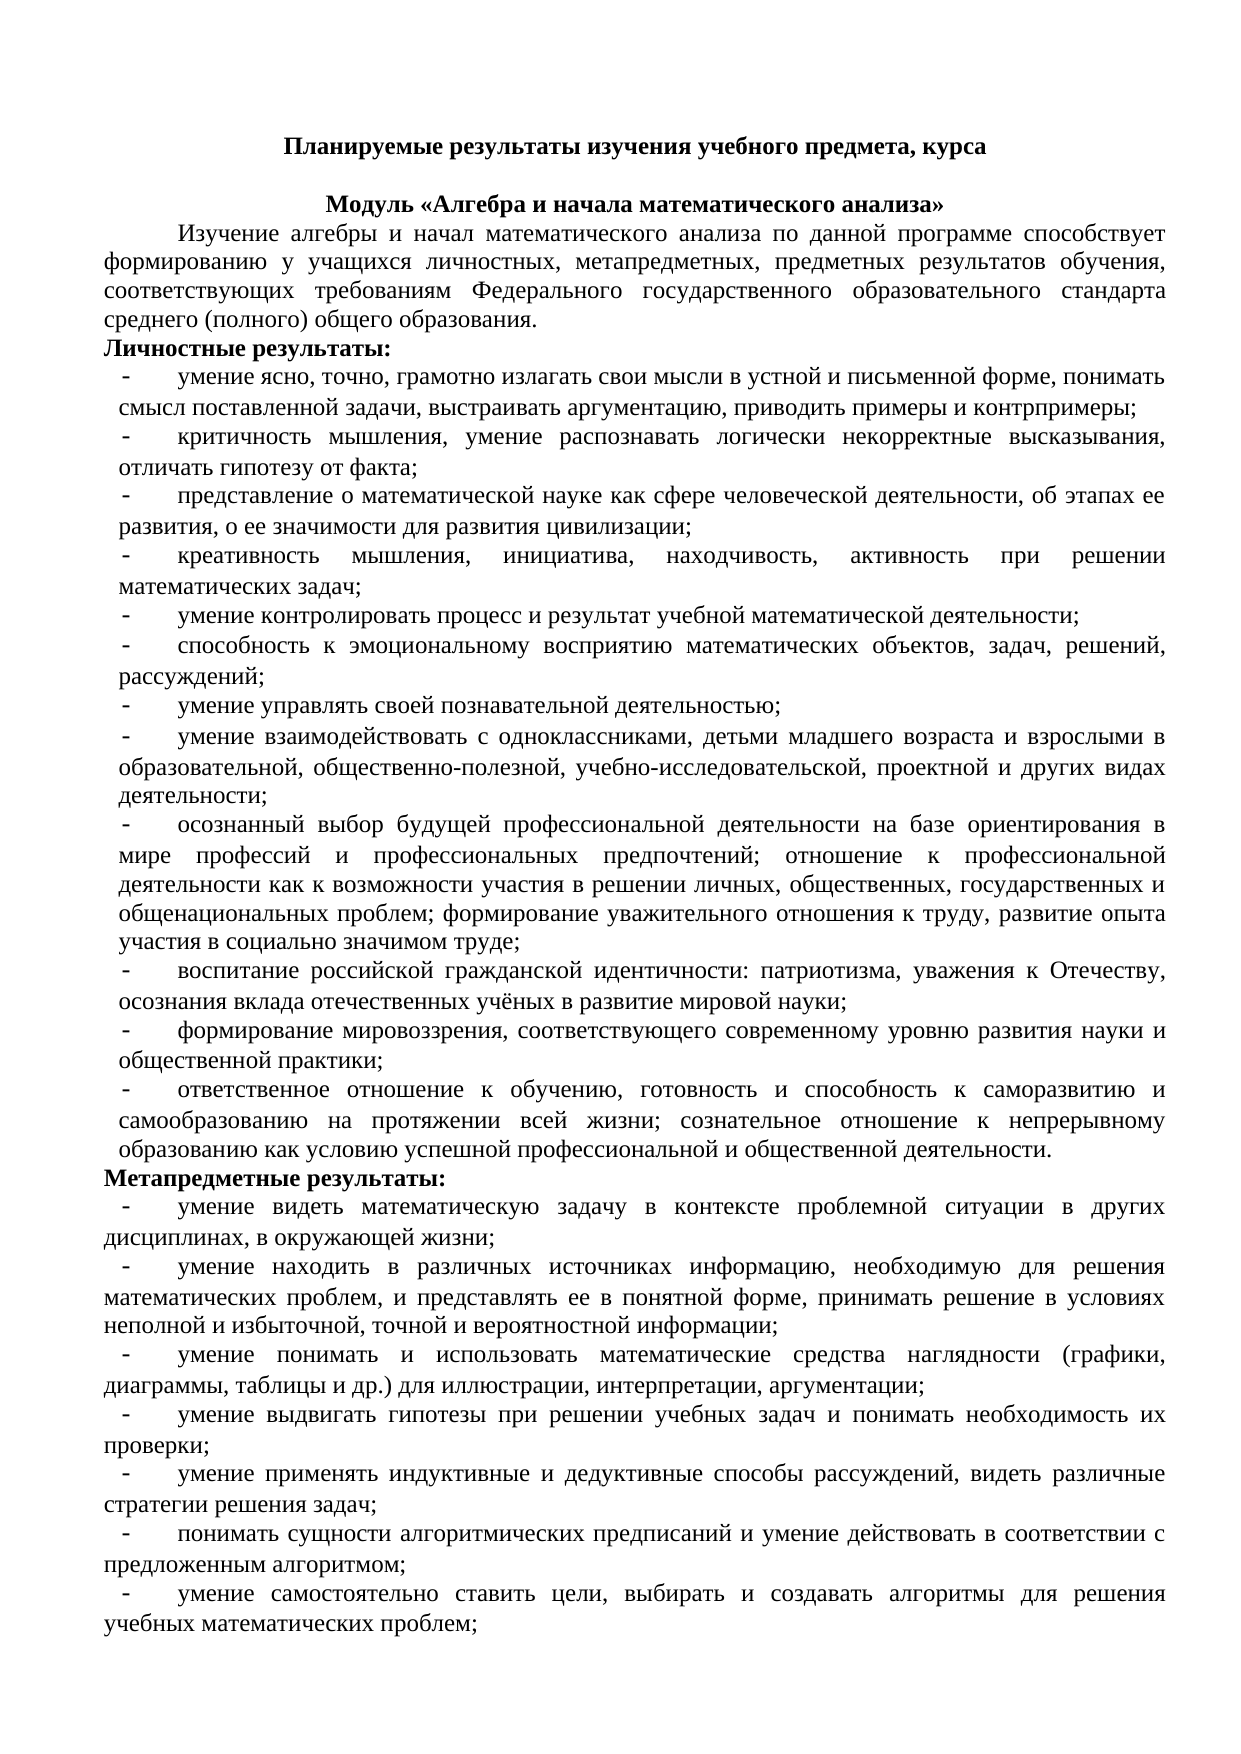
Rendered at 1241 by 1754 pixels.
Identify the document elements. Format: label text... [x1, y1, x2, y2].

text Личностные результаты: [103, 333, 1167, 361]
list воспитание российской гражданской идентичности: патриотизма, уважения к Отечеству, осознания вклада отечественных учёных в развитие мировой науки; [118, 955, 1167, 1015]
list умение управлять своей познавательной деятельностью; [118, 690, 1167, 721]
list критичность мышления, умение распознавать логически некорректные высказывания, отличать гипотезу от факта; [118, 421, 1167, 481]
list осознанный выбор будущей профессиональной деятельности на базе ориентирования в мире профессий и профессиональных предпочтений; отношение к профессиональной деятельности как к возможности участия в решении личных, общественных, государственных и общенациональных проблем; формирование уважительного отношения к труду, развитие опыта участия в социально значимом труде; [118, 809, 1167, 955]
text Модуль «Алгебра и начала математического анализа» [103, 189, 1167, 218]
list формирование мировоззрения, соответствующего современному уровню развития науки и общественной практики; [118, 1015, 1167, 1074]
list умение находить в различных источниках информацию, необходимую для решения математических проблем, и представлять ее в понятной форме, принимать решение в условиях неполной и избыточной, точной и вероятностной информации; [103, 1251, 1167, 1339]
list представление о математической науке как сфере человеческой деятельности, об этапах ее развития, о ее значимости для развития цивилизации; [118, 481, 1167, 540]
list умение видеть математическую задачу в контексте проблемной ситуации в других дисциплинах, в окружающей жизни; [103, 1191, 1167, 1251]
list креативность мышления, инициатива, находчивость, активность при решении математических задач; [118, 540, 1167, 600]
text Метапредметные результаты: [103, 1163, 1167, 1191]
list понимать сущности алгоритмических предписаний и умение действовать в соответствии с предложенным алгоритмом; [103, 1518, 1167, 1578]
list умение выдвигать гипотезы при решении учебных задач и понимать необходимость их проверки; [103, 1399, 1167, 1458]
list ответственное отношение к обучению, готовность и способность к саморазвитию и самообразованию на протяжении всей жизни; сознательное отношение к непрерывному образованию как условию успешной профессиональной и общественной деятельности. [118, 1074, 1167, 1163]
list умение ясно, точно, грамотно излагать свои мысли в устной и письменной форме, понимать смысл поставленной задачи, выстраивать аргументацию, приводить примеры и контрпримеры; [118, 361, 1167, 421]
list умение взаимодействовать с одноклассниками, детьми младшего возраста и взрослыми в образовательной, общественно-полезной, учебно-исследовательской, проектной и других видах деятельности; [118, 721, 1167, 809]
list способность к эмоциональному восприятию математических объектов, задач, решений, рассуждений; [118, 631, 1167, 690]
list умение применять индуктивные и дедуктивные способы рассуждений, видеть различные стратегии решения задач; [103, 1458, 1167, 1518]
list умение контролировать процесс и результат учебной математической деятельности; [118, 600, 1167, 631]
text Планируемые результаты изучения учебного предмета, курса [103, 131, 1167, 160]
text Изучение алгебры и начал математического анализа по данной программе способствует формированию у учащихся личностных, метапредметных, предметных результатов обучения, соответствующих требованиям Федерального государственного образовательного стандарта среднего (полного) общего образования. [103, 218, 1167, 333]
list умение понимать и использовать математические средства наглядности (графики, диаграммы, таблицы и др.) для иллюстрации, интерпретации, аргументации; [103, 1339, 1167, 1399]
list умение самостоятельно ставить цели, выбирать и создавать алгоритмы для решения учебных математических проблем; [103, 1578, 1167, 1637]
